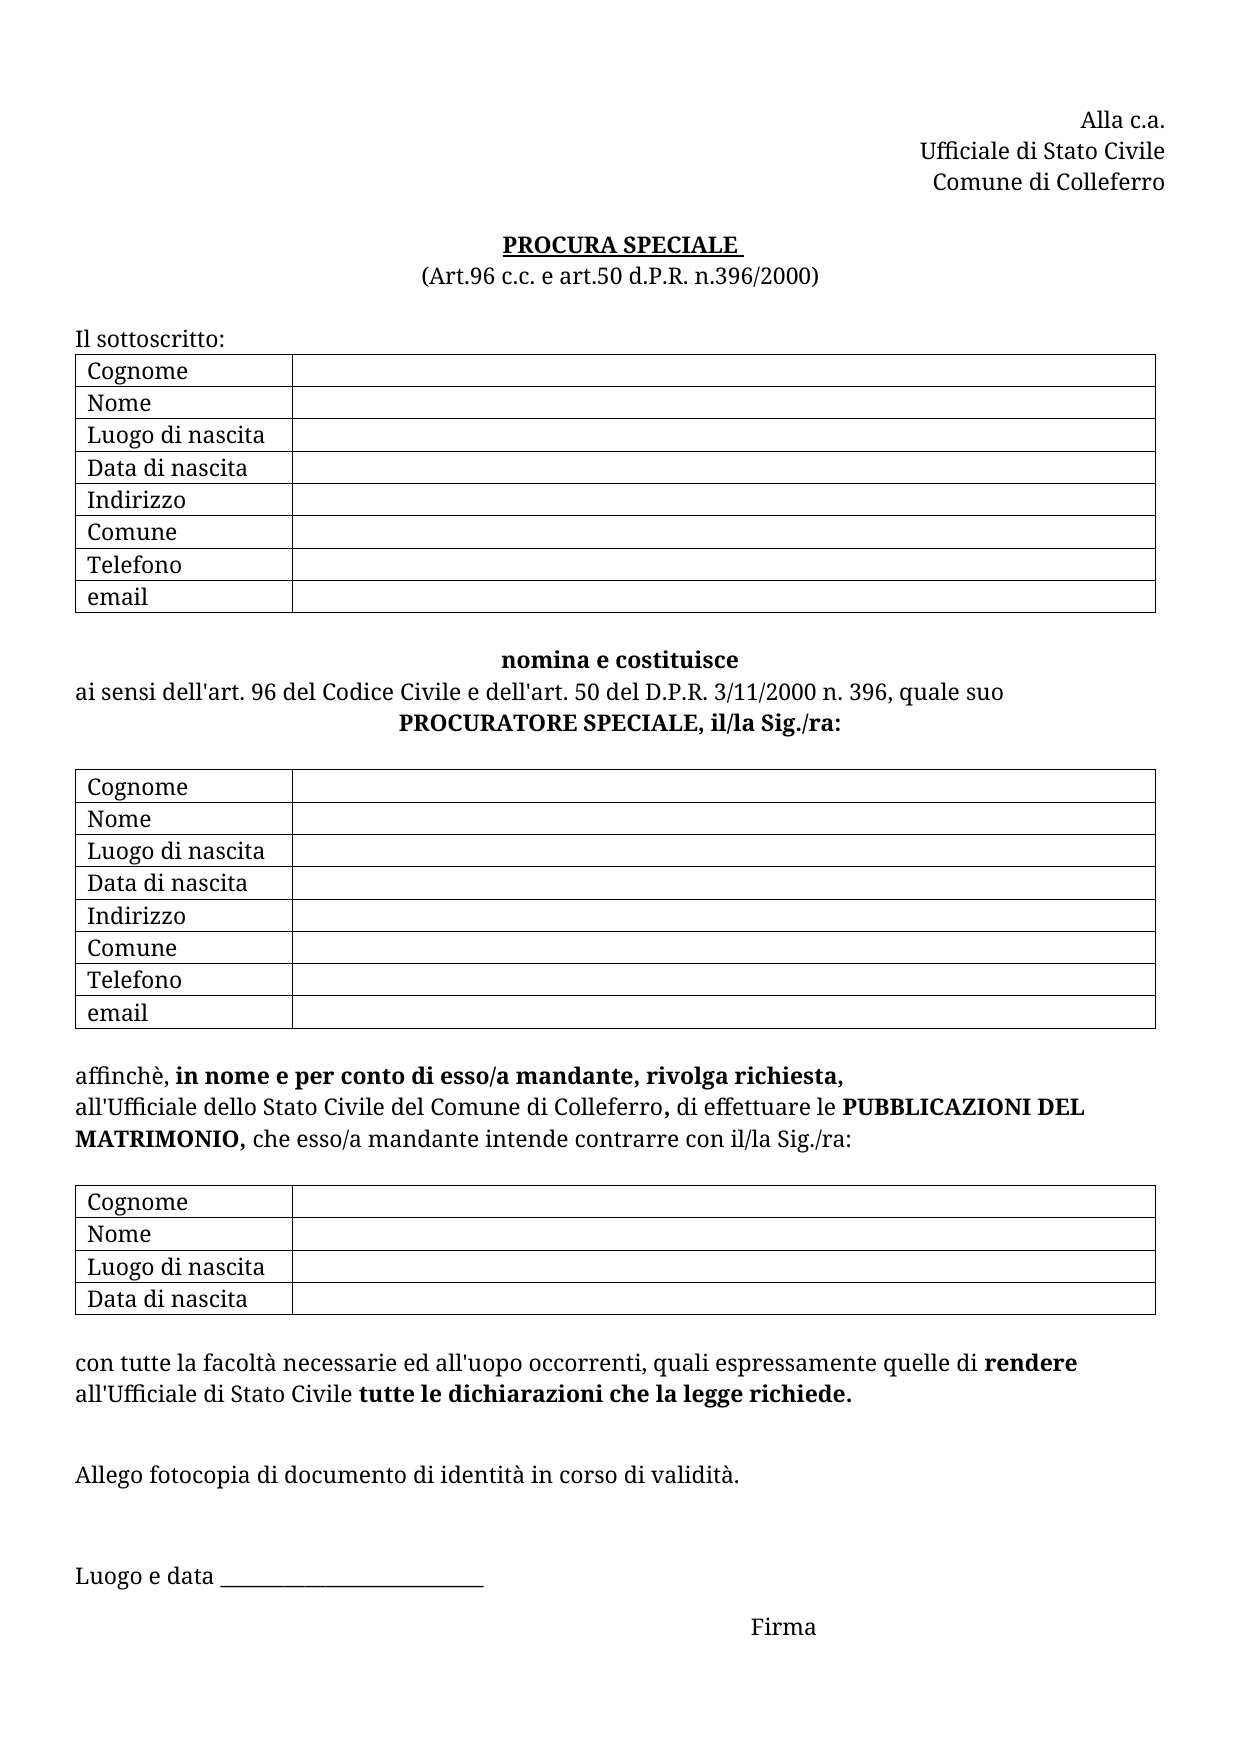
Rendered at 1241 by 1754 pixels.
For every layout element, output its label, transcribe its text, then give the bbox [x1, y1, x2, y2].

table_cell Telefono [76, 549, 292, 580]
text all'Ufficiale dello Stato Civile del Comune di Colleferro, di effettuare le PUBBLICAZIONI DEL MATRIMONIO, che esso/a mandante intende contrarre con il/la Sig./ra: [75, 1091, 1165, 1154]
table_header [293, 770, 1155, 802]
table_header Cognome [76, 1186, 292, 1217]
table_cell Comune [76, 932, 292, 963]
table_cell [293, 803, 1155, 834]
table_header Cognome [76, 770, 292, 802]
table_cell Luogo di nascita [76, 419, 292, 451]
text Ufficiale di Stato Civile [75, 135, 1165, 166]
table_cell [293, 932, 1155, 963]
table_cell [293, 581, 1155, 612]
text affinchè, in nome e per conto di esso/a mandante, rivolga richiesta, [75, 1060, 1165, 1091]
table_cell [293, 516, 1155, 547]
table_cell Comune [76, 516, 292, 547]
table_cell [293, 452, 1155, 483]
table_header [293, 1186, 1155, 1217]
table_cell Luogo di nascita [76, 1251, 292, 1282]
text PROCURATORE SPECIALE, il/la Sig./ra: [75, 707, 1165, 738]
table_cell Nome [76, 387, 292, 418]
table_header [293, 355, 1155, 386]
text Il sottoscritto: [75, 322, 1165, 354]
table_cell email [76, 581, 292, 612]
table_cell Indirizzo [76, 484, 292, 515]
table_cell [293, 900, 1155, 931]
table_cell Nome [76, 803, 292, 834]
text nomina e costituisce [75, 644, 1165, 676]
table_header Cognome [76, 355, 292, 386]
text Firma [75, 1611, 1165, 1642]
table_cell Nome [76, 1218, 292, 1249]
text Allego fotocopia di documento di identità in corso di validità. [75, 1459, 1165, 1491]
table_cell [293, 867, 1155, 898]
text Luogo e data _________________________ [75, 1560, 1165, 1591]
text PROCURA SPECIALE [75, 229, 1165, 260]
text (Art.96 c.c. e art.50 d.P.R. n.396/2000) [75, 260, 1165, 291]
table_cell [293, 964, 1155, 995]
text ai sensi dell'art. 96 del Codice Civile e dell'art. 50 del D.P.R. 3/11/2000 n. 396, quale suo [75, 676, 1165, 707]
table_cell Indirizzo [76, 900, 292, 931]
table_cell email [76, 996, 292, 1028]
table_cell [293, 1283, 1155, 1314]
table_cell [293, 387, 1155, 418]
text Alla c.a. [75, 104, 1165, 135]
table_cell [293, 549, 1155, 580]
table_cell [293, 1218, 1155, 1249]
table_cell [293, 484, 1155, 515]
table_cell [293, 996, 1155, 1028]
table_cell Telefono [76, 964, 292, 995]
table_cell Data di nascita [76, 452, 292, 483]
table_cell Luogo di nascita [76, 835, 292, 866]
table_cell Data di nascita [76, 867, 292, 898]
text Comune di Colleferro [75, 166, 1165, 197]
table_cell [293, 419, 1155, 451]
table_cell [293, 1251, 1155, 1282]
table_cell Data di nascita [76, 1283, 292, 1314]
table_cell [293, 835, 1155, 866]
text con tutte la facoltà necessarie ed all'uopo occorrenti, quali espressamente quelle di rendere all'Ufficiale di Stato Civile tutte le dichiarazioni che la legge richiede. [75, 1346, 1165, 1409]
